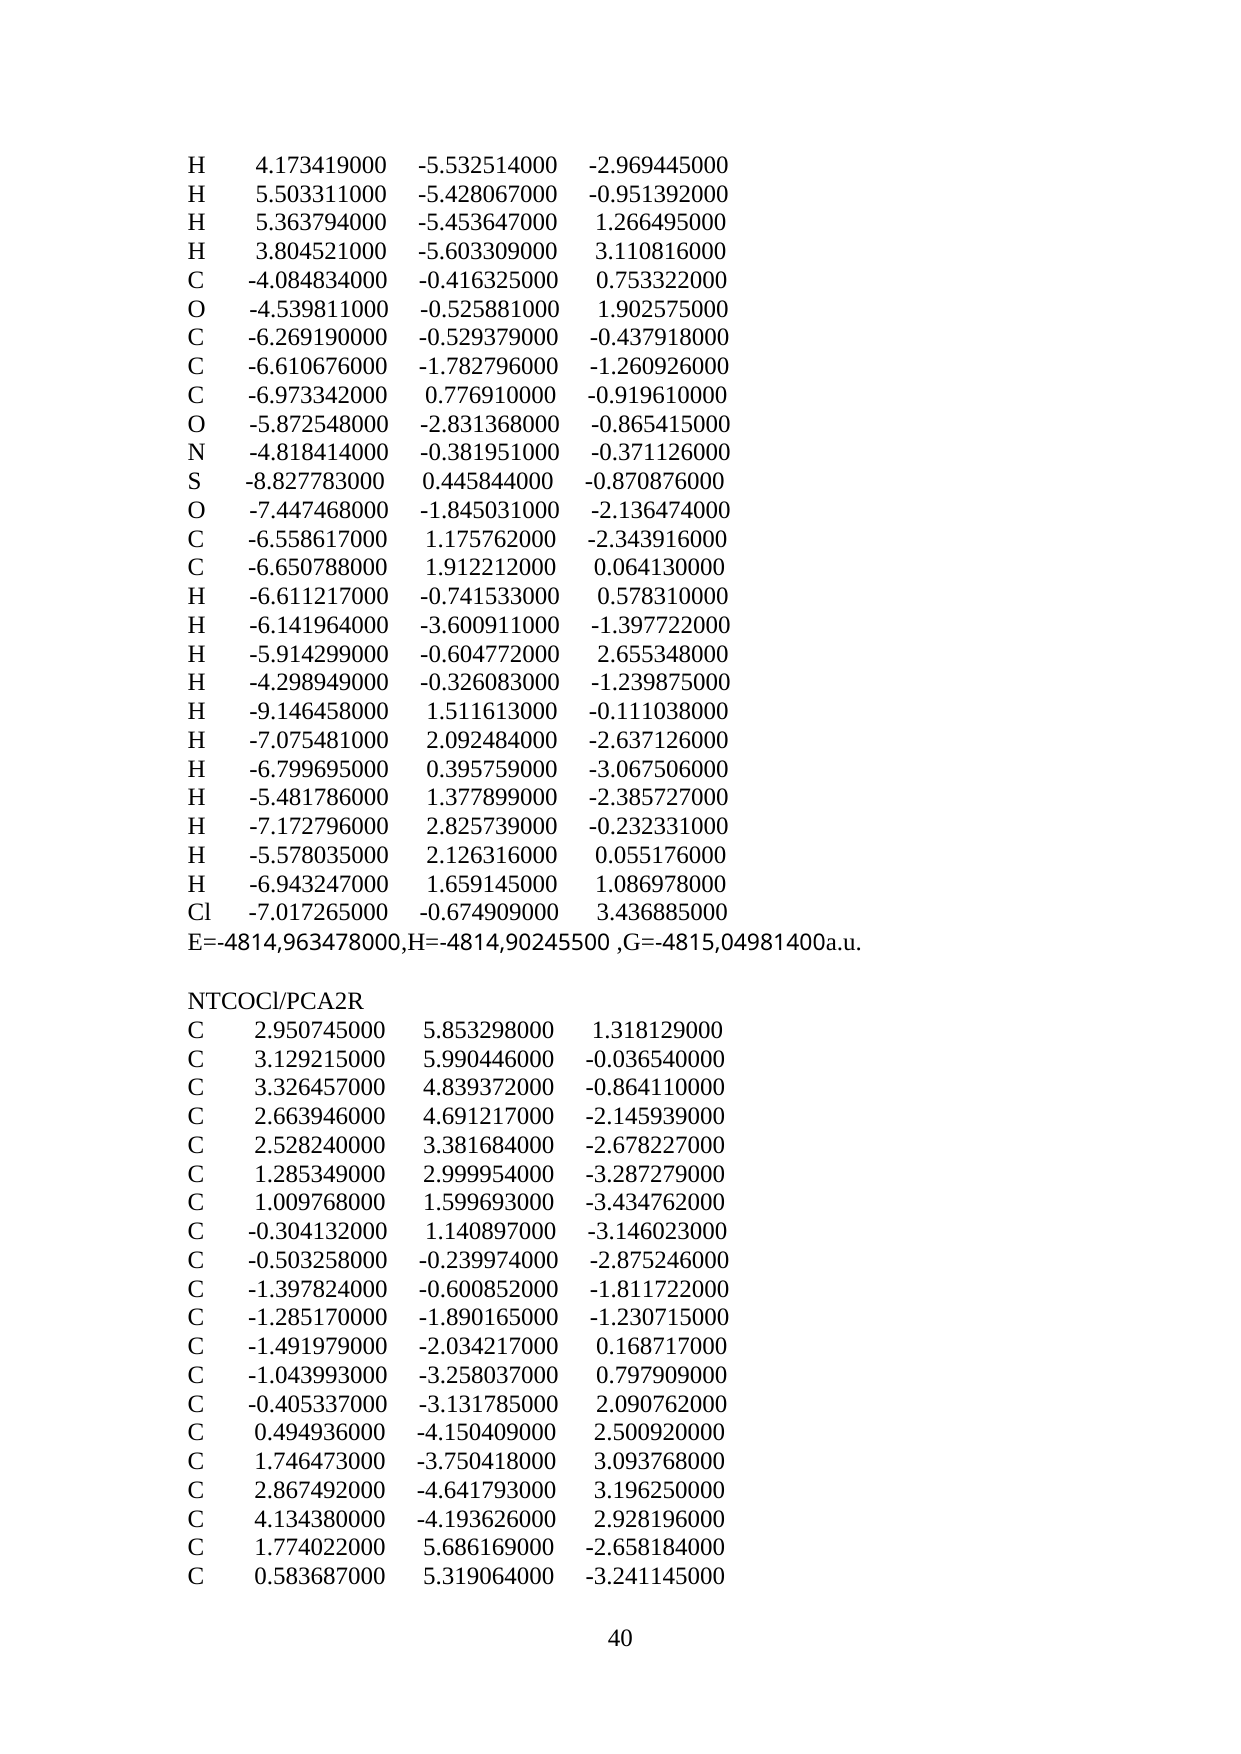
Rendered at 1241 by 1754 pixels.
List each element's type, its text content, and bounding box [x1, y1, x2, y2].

text C 2.867492000 -4.641793000 3.196250000 [187, 1475, 1053, 1504]
text C -4.084834000 -0.416325000 0.753322000 [187, 265, 1053, 294]
text H -4.298949000 -0.326083000 -1.239875000 [187, 667, 1053, 696]
text H 5.503311000 -5.428067000 -0.951392000 [187, 179, 1053, 207]
text C 2.663946000 4.691217000 -2.145939000 [187, 1101, 1053, 1130]
text C 0.583687000 5.319064000 -3.241145000 [187, 1561, 1053, 1590]
text S -8.827783000 0.445844000 -0.870876000 [187, 466, 1053, 495]
text C -6.610676000 -1.782796000 -1.260926000 [187, 351, 1053, 380]
text H -5.578035000 2.126316000 0.055176000 [187, 840, 1053, 869]
text C 1.009768000 1.599693000 -3.434762000 [187, 1187, 1053, 1216]
text C 3.129215000 5.990446000 -0.036540000 [187, 1044, 1053, 1072]
text C -6.973342000 0.776910000 -0.919610000 [187, 380, 1053, 409]
text C -6.650788000 1.912212000 0.064130000 [187, 552, 1053, 581]
text Cl -7.017265000 -0.674909000 3.436885000 [187, 897, 1053, 926]
text H -6.611217000 -0.741533000 0.578310000 [187, 581, 1053, 610]
text C 2.950745000 5.853298000 1.318129000 [187, 1015, 1053, 1044]
text O -7.447468000 -1.845031000 -2.136474000 [187, 495, 1053, 524]
text C -1.397824000 -0.600852000 -1.811722000 [187, 1274, 1053, 1302]
text H -7.172796000 2.825739000 -0.232331000 [187, 811, 1053, 840]
text H 4.173419000 -5.532514000 -2.969445000 [187, 150, 1053, 179]
text H 5.363794000 -5.453647000 1.266495000 [187, 207, 1053, 236]
text C 4.134380000 -4.193626000 2.928196000 [187, 1504, 1053, 1532]
text O -4.539811000 -0.525881000 1.902575000 [187, 294, 1053, 322]
text C 2.528240000 3.381684000 -2.678227000 [187, 1130, 1053, 1159]
text C -0.405337000 -3.131785000 2.090762000 [187, 1389, 1053, 1417]
text E=-4814,963478000,H=-4814,90245500 ,G=-4815,04981400a.u. [187, 926, 1053, 957]
text C -1.491979000 -2.034217000 0.168717000 [187, 1331, 1053, 1360]
text C -0.503258000 -0.239974000 -2.875246000 [187, 1245, 1053, 1274]
text C 0.494936000 -4.150409000 2.500920000 [187, 1417, 1053, 1446]
text H -6.141964000 -3.600911000 -1.397722000 [187, 610, 1053, 639]
text H 3.804521000 -5.603309000 3.110816000 [187, 236, 1053, 265]
text H -9.146458000 1.511613000 -0.111038000 [187, 696, 1053, 725]
text O -5.872548000 -2.831368000 -0.865415000 [187, 409, 1053, 437]
text C -6.269190000 -0.529379000 -0.437918000 [187, 322, 1053, 351]
text C -1.285170000 -1.890165000 -1.230715000 [187, 1302, 1053, 1331]
text C 1.746473000 -3.750418000 3.093768000 [187, 1446, 1053, 1475]
text C -0.304132000 1.140897000 -3.146023000 [187, 1216, 1053, 1245]
text C 3.326457000 4.839372000 -0.864110000 [187, 1072, 1053, 1101]
text H -6.943247000 1.659145000 1.086978000 [187, 869, 1053, 897]
text H -7.075481000 2.092484000 -2.637126000 [187, 725, 1053, 754]
text NTCOCl/PCA2R [187, 986, 1053, 1015]
text C 1.774022000 5.686169000 -2.658184000 [187, 1532, 1053, 1561]
text C 1.285349000 2.999954000 -3.287279000 [187, 1159, 1053, 1187]
text C -1.043993000 -3.258037000 0.797909000 [187, 1360, 1053, 1389]
text C -6.558617000 1.175762000 -2.343916000 [187, 524, 1053, 552]
text H -6.799695000 0.395759000 -3.067506000 [187, 754, 1053, 782]
text H -5.914299000 -0.604772000 2.655348000 [187, 639, 1053, 667]
text H -5.481786000 1.377899000 -2.385727000 [187, 782, 1053, 811]
text N -4.818414000 -0.381951000 -0.371126000 [187, 437, 1053, 466]
